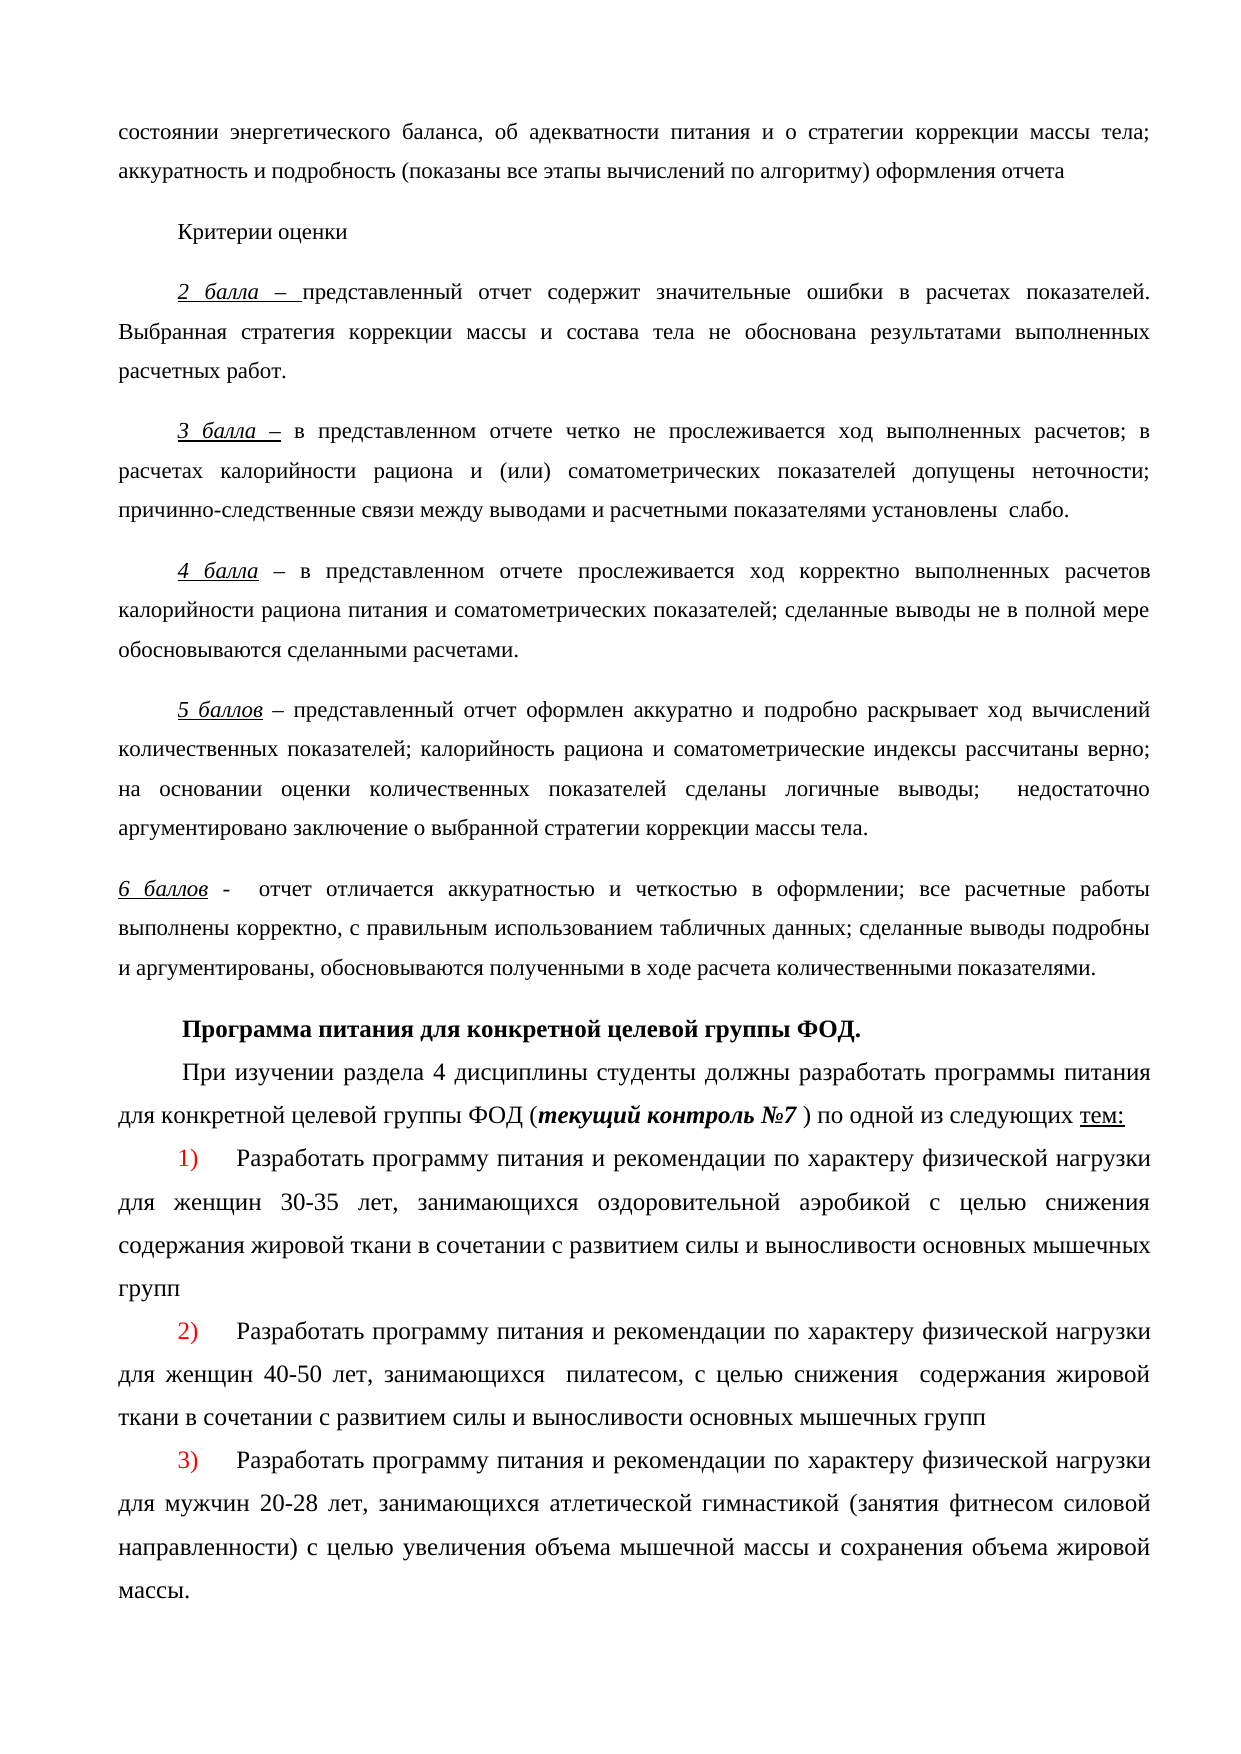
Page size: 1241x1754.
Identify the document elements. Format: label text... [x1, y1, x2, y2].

text 6 баллов - отчет отличается аккуратностью и четкостью в оформлении; все расчетные работы выполнены корректно, с правильным использованием табличных данных; сделанные выводы подробны и аргументированы, обосновываются полученными в ходе расчета количественными показателями. [118, 875, 1152, 980]
list Разработать программу питания и рекомендации по характеру физической нагрузки для женщин 30-35 лет, занимающихся оздоровительной аэробикой с целью снижения содержания жировой ткани в сочетании с развитием силы и выносливости основных мышечных групп [118, 1143, 1152, 1302]
list Разработать программу питания и рекомендации по характеру физической нагрузки для женщин 40-50 лет, занимающихся пилатесом, с целью снижения содержания жировой ткани в сочетании с развитием силы и выносливости основных мышечных групп [118, 1316, 1152, 1431]
text Программа питания для конкретной целевой группы ФОД. [118, 1014, 1152, 1043]
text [118, 118, 1152, 184]
text 5 баллов – представленный отчет оформлен аккуратно и подробно раскрывает ход вычислений количественных показателей; калорийность рациона и соматометрические индексы рассчитаны верно; на основании оценки количественных показателей сделаны логичные выводы; недостаточно аргументировано заключение о выбранной стратегии коррекции массы тела. [118, 696, 1152, 841]
text 4 балла – в представленном отчете прослеживается ход корректно выполненных расчетов калорийности рациона питания и соматометрических показателей; сделанные выводы не в полной мере обосновываются сделанными расчетами. [118, 557, 1152, 662]
text 3 балла – в представленном отчете четко не прослеживается ход выполненных расчетов; в расчетах калорийности рациона и (или) соматометрических показателей допущены неточности; причинно-следственные связи между выводами и расчетными показателями установлены слабо. [118, 417, 1152, 523]
text Критерии оценки [118, 218, 1152, 244]
text При изучении раздела 4 дисциплины студенты должны разработать программы питания для конкретной целевой группы ФОД (текущий контроль №7 ) по одной из следующих тем: [118, 1057, 1152, 1129]
list Разработать программу питания и рекомендации по характеру физической нагрузки для мужчин 20-28 лет, занимающихся атлетической гимнастикой (занятия фитнесом силовой направленности) с целью увеличения объема мышечной массы и сохранения объема жировой массы. [118, 1445, 1152, 1603]
text 2 балла – представленный отчет содержит значительные ошибки в расчетах показателей. Выбранная стратегия коррекции массы и состава тела не обоснована результатами выполненных расчетных работ. [118, 278, 1152, 383]
